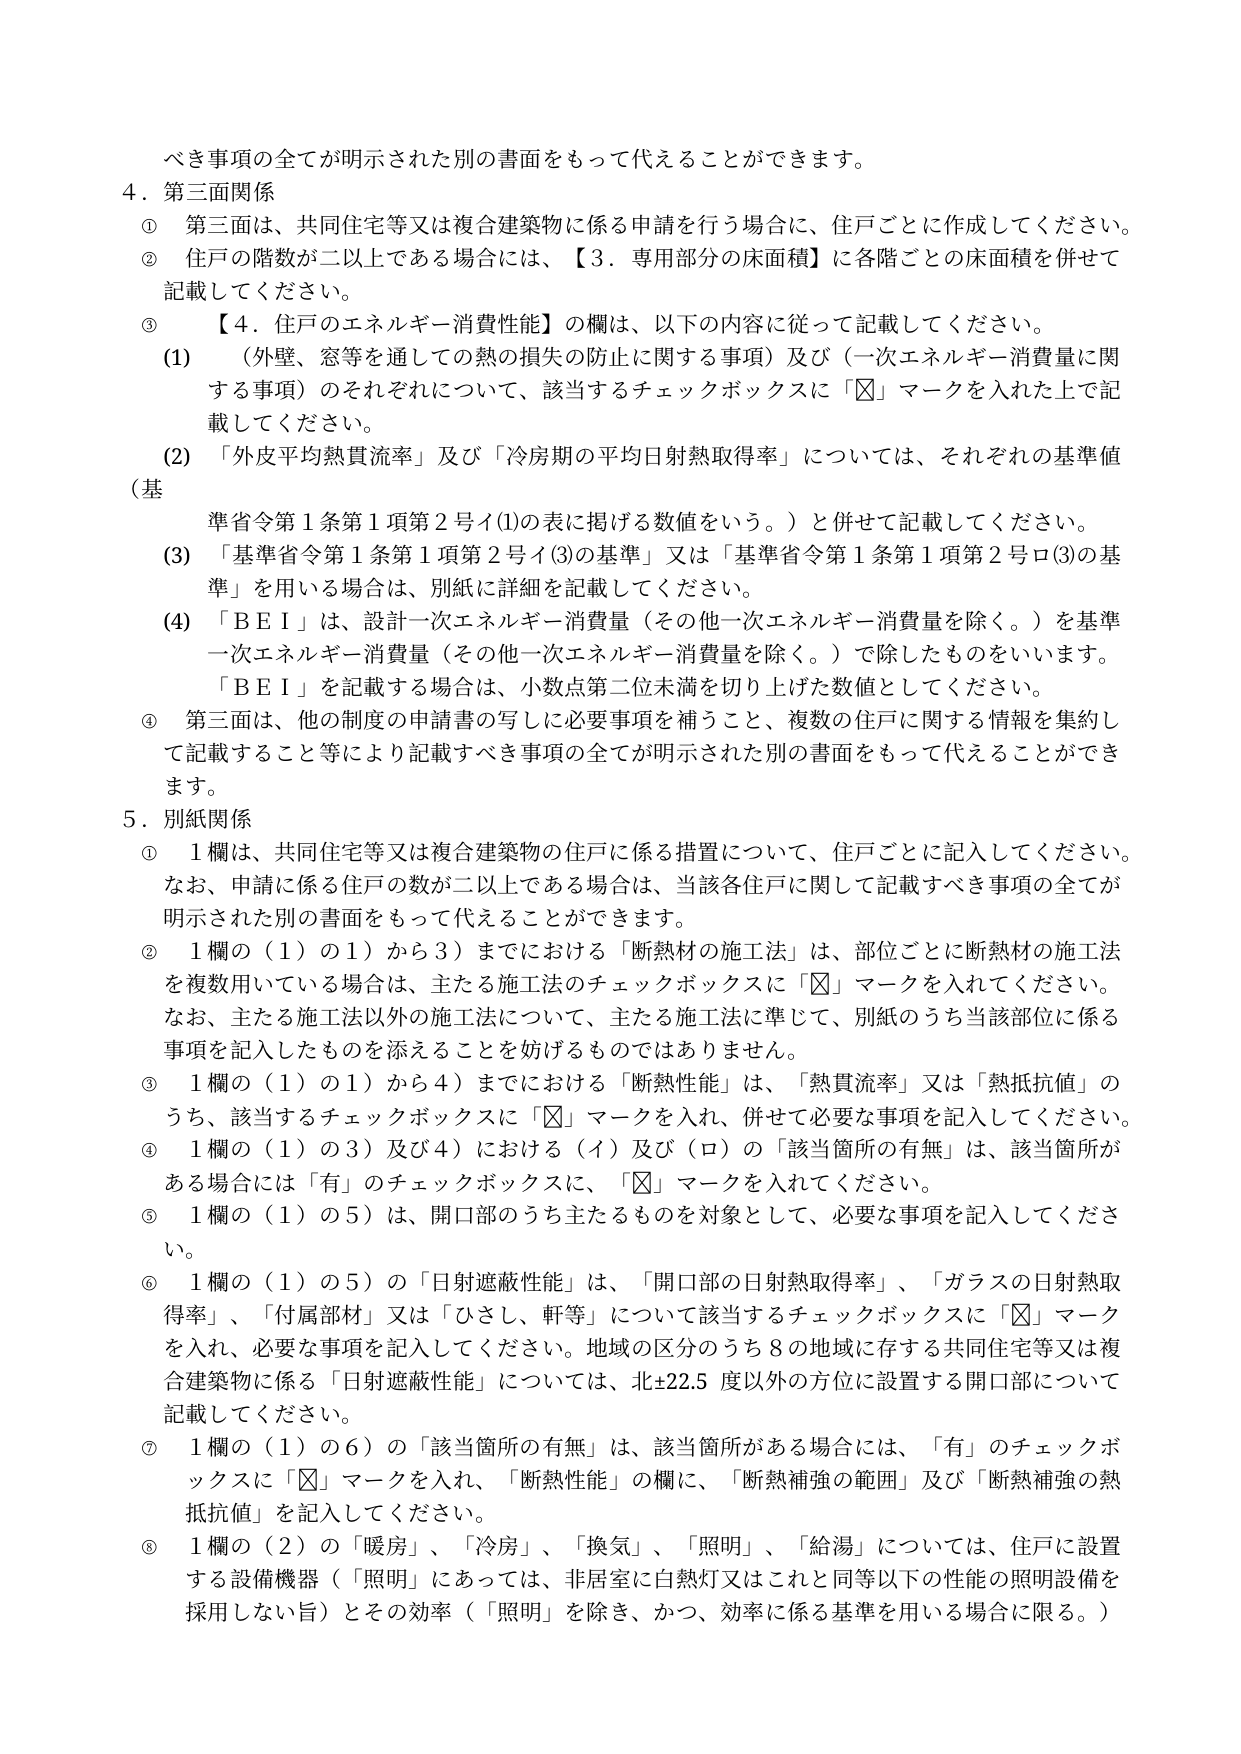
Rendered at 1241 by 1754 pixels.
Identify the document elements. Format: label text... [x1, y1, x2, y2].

text (4) 「ＢＥＩ」は、設計一次エネルギー消費量（その他一次エネルギー消費量を除く。）を基準一次エネルギー消費量（その他一次エネルギー消費量を除く。）で除したものをいいます。「ＢＥＩ」を記載する場合は、小数点第二位未満を切り上げた数値としてください。 [163, 604, 1122, 703]
text ③ １欄の（１）の１）から４）までにおける「断熱性能」は、「熱貫流率」又は「熱抵抗値」のうち、該当するチェックボックスに「」マークを入れ、併せて必要な事項を記入してください。 [141, 1066, 1122, 1132]
text (1) （外壁、窓等を通しての熱の損失の防止に関する事項）及び（一次エネルギー消費量に関する事項）のそれぞれについて、該当するチェックボックスに「」マークを入れた上で記載してください。 [163, 339, 1122, 438]
text ４．第三面関係 [118, 174, 1122, 207]
text ② １欄の（１）の１）から３）までにおける「断熱材の施工法」は、部位ごとに断熱材の施工法を複数用いている場合は、主たる施工法のチェックボックスに「」マークを入れてください。なお、主たる施工法以外の施工法について、主たる施工法に準じて、別紙のうち当該部位に係る事項を記入したものを添えることを妨げるものではありません。 [141, 934, 1122, 1066]
text ⑥ １欄の（１）の５）の「日射遮蔽性能」は、「開口部の日射熱取得率」、「ガラスの日射熱取得率」、「付属部材」又は「ひさし、軒等」について該当するチェックボックスに「」マークを入れ、必要な事項を記入してください。地域の区分のうち８の地域に存する共同住宅等又は複合建築物に係る「日射遮蔽性能」については、北±22.5度以外の方位に設置する開口部について記載してください。 [141, 1264, 1122, 1429]
text ③ 【４．住戸のエネルギー消費性能】の欄は、以下の内容に従って記載してください。 [141, 306, 1122, 339]
text ５．別紙関係 [118, 802, 1122, 835]
text ② 住戸の階数が二以上である場合には、【３．専用部分の床面積】に各階ごとの床面積を併せて記載してください。 [140, 240, 1122, 306]
text ⑤ １欄の（１）の５）は、開口部のうち主たるものを対象として、必要な事項を記入してください。 [141, 1198, 1122, 1264]
text ① 第三面は、共同住宅等又は複合建築物に係る申請を行う場合に、住戸ごとに作成してください。 [141, 207, 1122, 240]
text (2) 「外皮平均熱貫流率」及び「冷房期の平均日射熱取得率」については、それぞれの基準値（基 [118, 438, 1122, 504]
text (3) 「基準省令第１条第１項第２号イ⑶の基準」又は「基準省令第１条第１項第２号ロ⑶の基準」を用いる場合は、別紙に詳細を記載してください。 [163, 538, 1122, 604]
text ① １欄は、共同住宅等又は複合建築物の住戸に係る措置について、住戸ごとに記入してください。なお、申請に係る住戸の数が二以上である場合は、当該各住戸に関して記載すべき事項の全てが明示された別の書面をもって代えることができます。 [141, 835, 1122, 934]
text ⑦ １欄の（１）の６）の「該当箇所の有無」は、該当箇所がある場合には、「有」のチェックボックスに「」マークを入れ、「断熱性能」の欄に、「断熱補強の範囲」及び「断熱補強の熱抵抗値」を記入してください。 [141, 1429, 1122, 1528]
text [141, 1528, 1122, 1627]
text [141, 141, 1122, 174]
text ④ 第三面は、他の制度の申請書の写しに必要事項を補うこと、複数の住戸に関する情報を集約して記載すること等により記載すべき事項の全てが明示された別の書面をもって代えることができます。 [141, 703, 1122, 802]
text 準省令第１条第１項第２号イ⑴の表に掲げる数値をいう。）と併せて記載してください。 [118, 504, 1122, 538]
text ④ １欄の（１）の３）及び４）における（イ）及び（ロ）の「該当箇所の有無」は、該当箇所がある場合には「有」のチェックボックスに、「」マークを入れてください。 [141, 1132, 1122, 1198]
